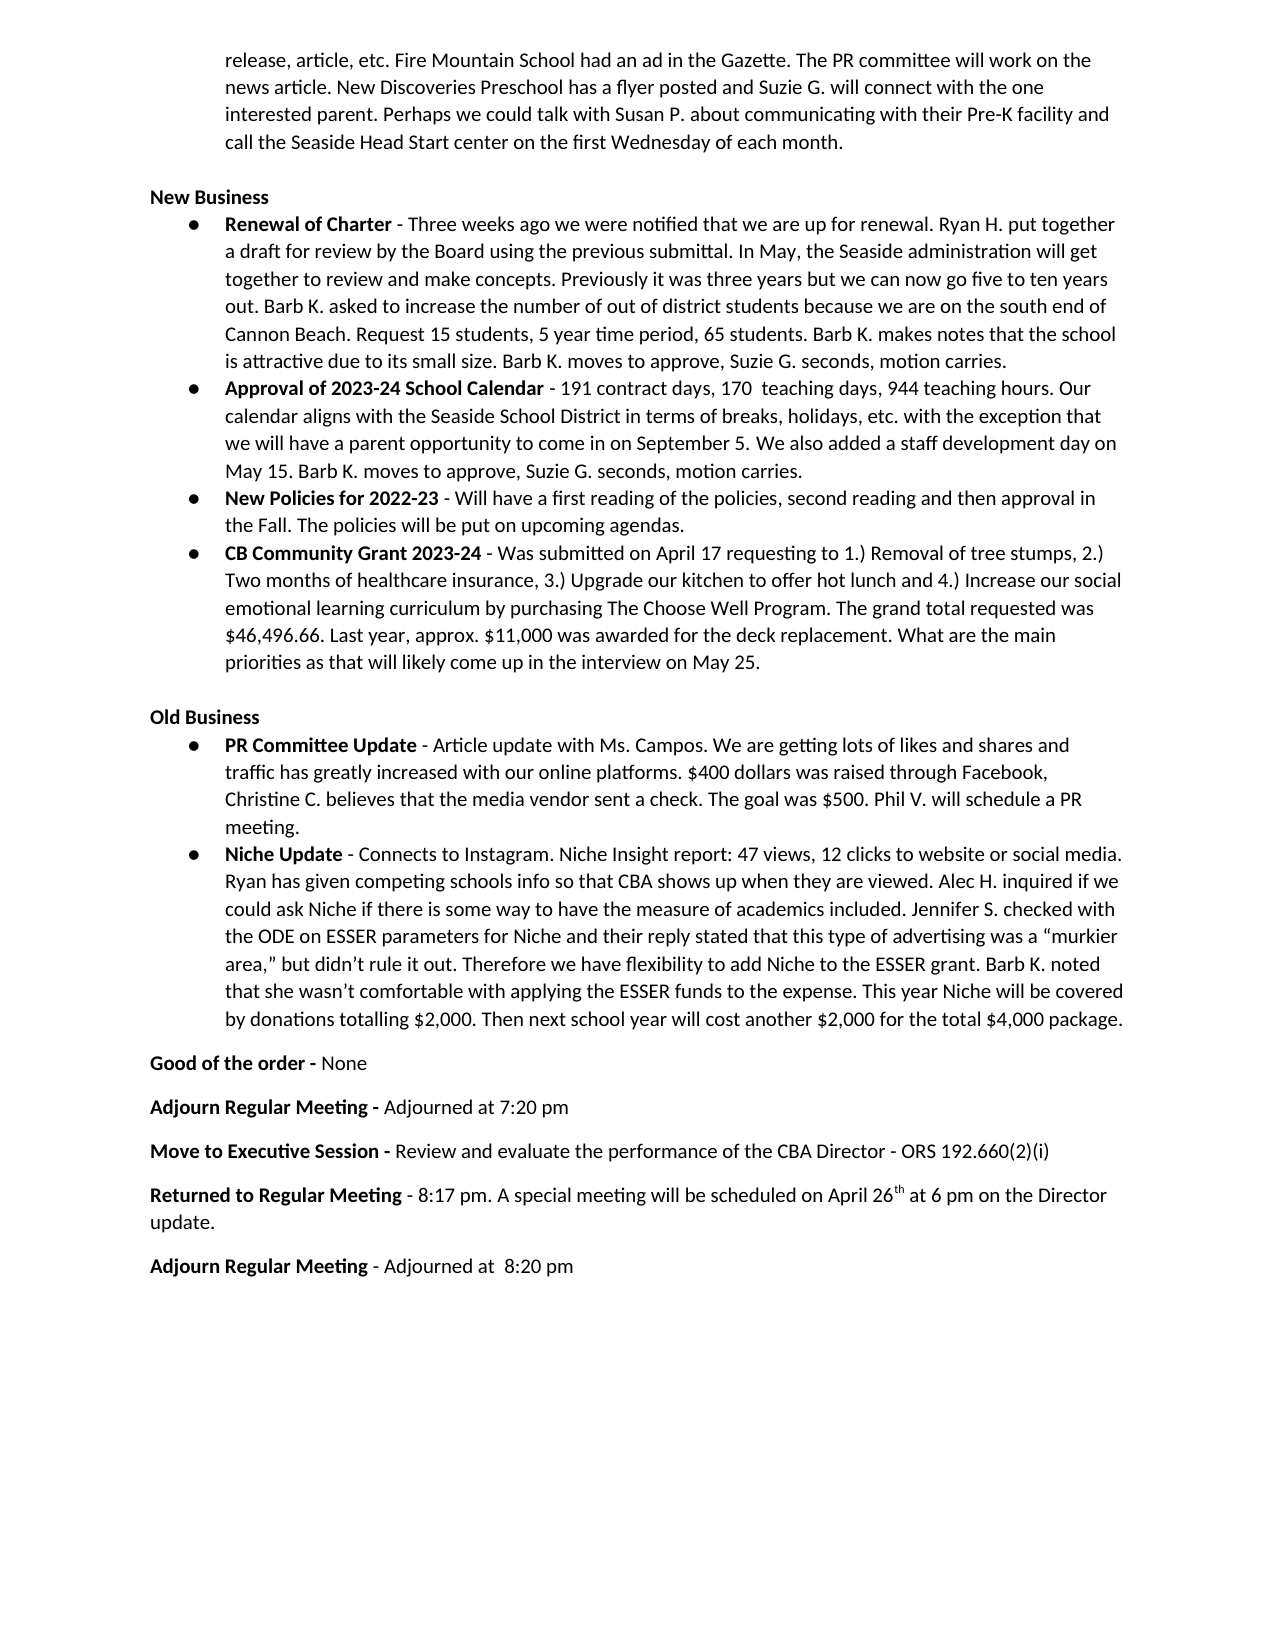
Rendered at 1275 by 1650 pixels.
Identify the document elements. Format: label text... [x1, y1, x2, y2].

list Approval of 2023-24 School Calendar - 191 contract days, 170 teaching days, 944 teaching hours. Our calendar aligns with the Seaside School District in terms of breaks, holidays, etc. with the exception that we will have a parent opportunity to come in on September 5. We also added a staff development day on May 15. Barb K. moves to approve, Suzie G. seconds, motion carries. [187, 376, 1125, 483]
text New Business [150, 184, 1125, 209]
text Returned to Regular Meeting - 8:17 pm. A special meeting will be scheduled on April 26th at 6 pm on the Director update. [150, 1182, 1125, 1235]
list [187, 47, 1125, 154]
text Old Business [150, 704, 1125, 730]
list CB Community Grant 2023-24 - Was submitted on April 17 requesting to 1.) Removal of tree stumps, 2.) Two months of healthcare insurance, 3.) Upgrade our kitchen to offer hot lunch and 4.) Increase our social emotional learning curriculum by purchasing The Choose Well Program. The grand total requested was $46,496.66. Last year, approx. $11,000 was awarded for the deck replacement. What are the main priorities as that will likely come up in the interview on May 25. [187, 540, 1125, 675]
list Niche Update - Connects to Instagram. Niche Insight report: 47 views, 12 clicks to website or social media. Ryan has given competing schools info so that CBA shows up when they are viewed. Alec H. inquired if we could ask Niche if there is some way to have the measure of academics included. Jennifer S. checked with the ODE on ESSER parameters for Niche and their reply stated that this type of advertising was a “murkier area,” but didn’t rule it out. Therefore we have flexibility to add Niche to the ESSER grant. Barb K. noted that she wasn’t comfortable with applying the ESSER funds to the expense. This year Niche will be covered by donations totalling $2,000. Then next school year will cost another $2,000 for the total $4,000 package. [187, 841, 1125, 1031]
list New Policies for 2022-23 - Will have a first reading of the policies, second reading and then approval in the Fall. The policies will be put on upcoming agendas. [187, 485, 1125, 538]
list PR Committee Update - Article update with Ms. Campos. We are getting lots of likes and shares and traffic has greatly increased with our online platforms. $400 dollars was raised through Facebook, Christine C. believes that the media vendor sent a check. The goal was $500. Phil V. will schedule a PR meeting. [187, 732, 1125, 839]
text Move to Executive Session - Review and evaluate the performance of the CBA Director - ORS 192.660(2)(i) [150, 1138, 1125, 1163]
list Renewal of Charter - Three weeks ago we were notified that we are up for renewal. Ryan H. put together a draft for review by the Board using the previous submittal. In May, the Seaside administration will get together to review and make concepts. Previously it was three years but we can now go five to ten years out. Barb K. asked to increase the number of out of district students because we are on the south end of Cannon Beach. Request 15 students, 5 year time period, 65 students. Barb K. makes notes that the school is attractive due to its small size. Barb K. moves to approve, Suzie G. seconds, motion carries. [187, 211, 1125, 374]
text Good of the order - None [150, 1050, 1125, 1075]
text Adjourn Regular Meeting - Adjourned at 7:20 pm [150, 1094, 1125, 1119]
text Adjourn Regular Meeting - Adjourned at 8:20 pm [150, 1253, 1125, 1279]
